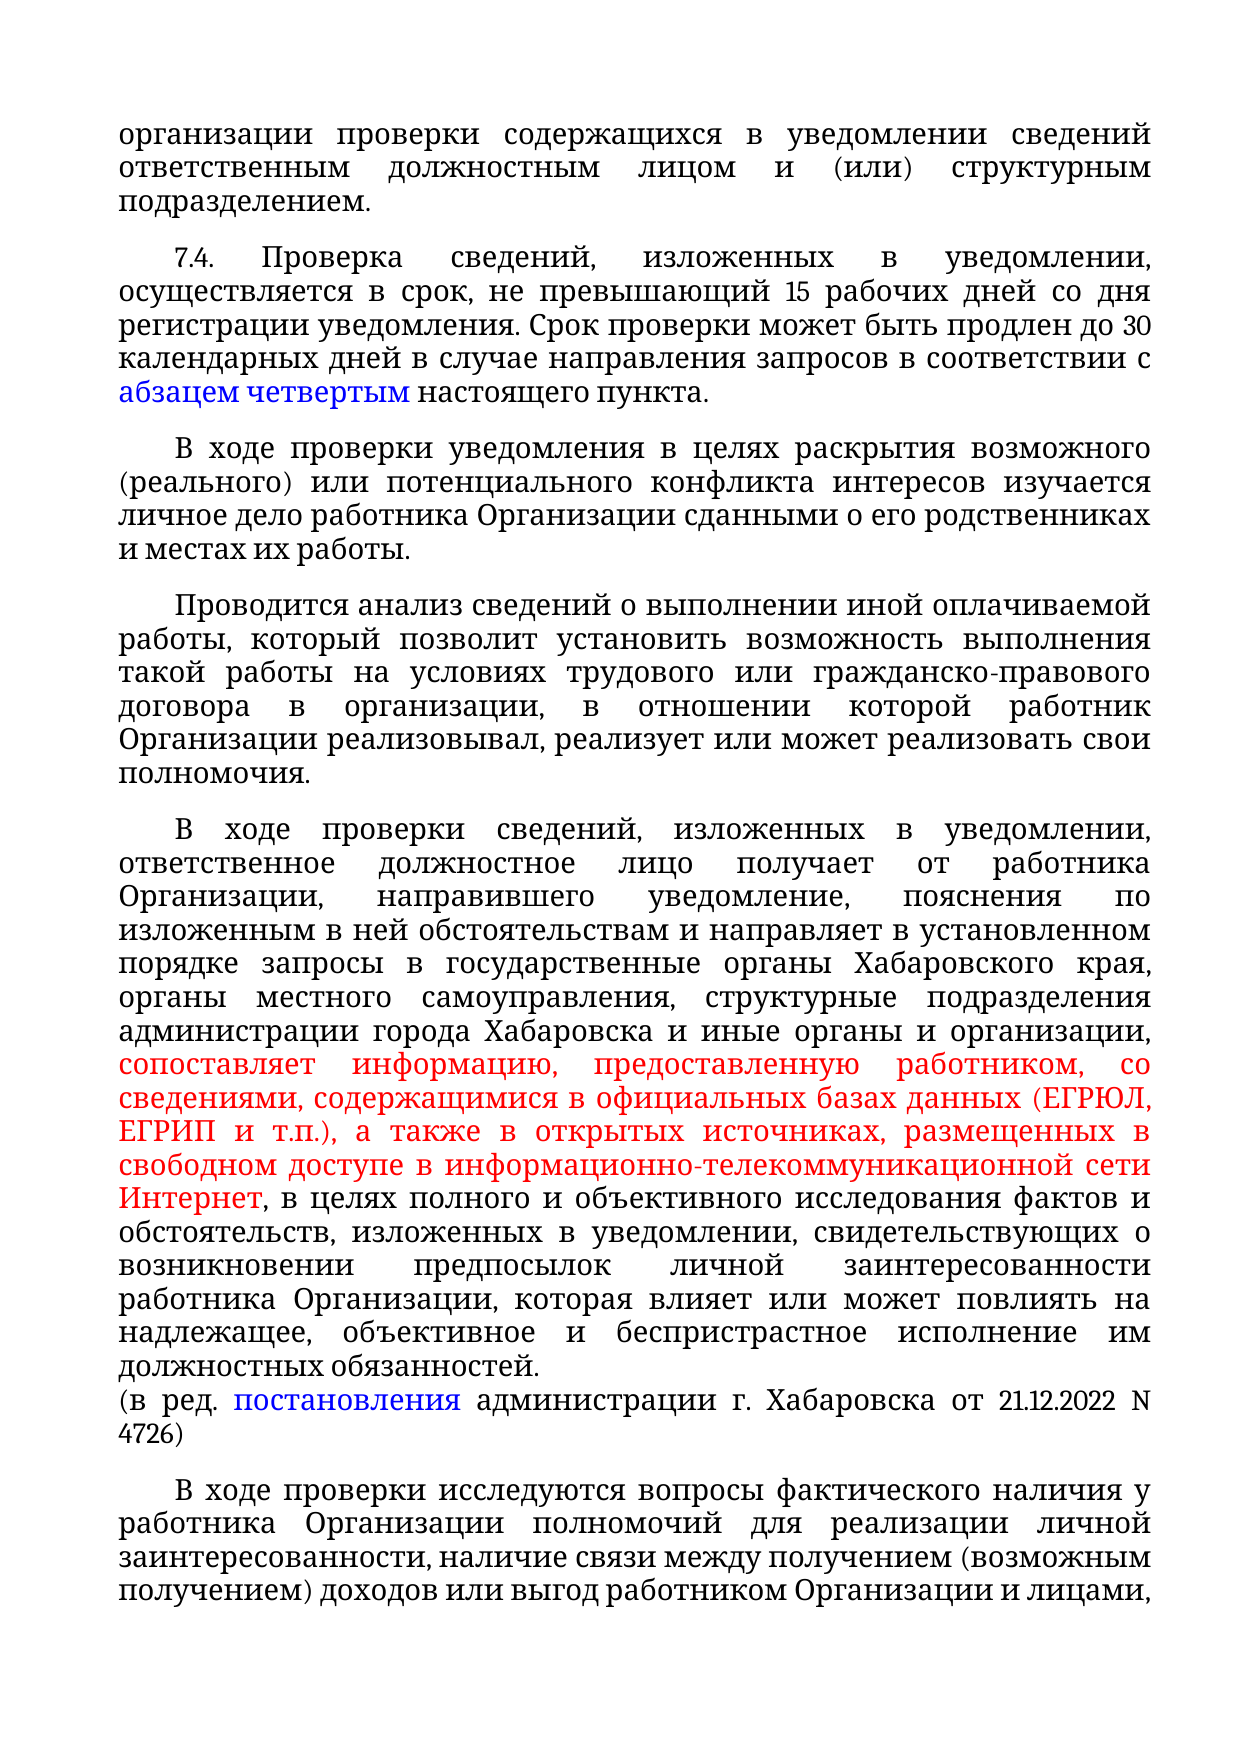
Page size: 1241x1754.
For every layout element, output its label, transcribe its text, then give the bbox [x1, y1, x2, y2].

text В ходе проверки уведомления в целях раскрытия возможного (реального) или потенциального конфликта интересов изучается личное дело работника Организации сданными о его родственниках и местах их работы. [118, 432, 1152, 566]
text Проводится анализ сведений о выполнении иной оплачиваемой работы, который позволит установить возможность выполнения такой работы на условиях трудового или гражданско-правового договора в организации, в отношении которой работник Организации реализовывал, реализует или может реализовать свои полномочия. [118, 589, 1152, 791]
text 7.4. Проверка сведений, изложенных в уведомлении, осуществляется в срок, не превышающий 15 рабочих дней со дня регистрации уведомления. Срок проверки может быть продлен до 30 календарных дней в случае направления запросов в соответствии с абзацем четвертым настоящего пункта. [118, 242, 1152, 409]
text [118, 118, 1152, 219]
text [118, 1474, 1152, 1608]
text (в ред. постановления администрации г. Хабаровска от 21.12.2022 N 4726) [118, 1384, 1152, 1451]
text В ходе проверки сведений, изложенных в уведомлении, ответственное должностное лицо получает от работника Организации, направившего уведомление, пояснения по изложенным в ней обстоятельствам и направляет в установленном порядке запросы в государственные органы Хабаровского края, органы местного самоуправления, структурные подразделения администрации города Хабаровска и иные органы и организации, сопоставляет информацию, предоставленную работником, со сведениями, содержащимися в официальных базах данных (ЕГРЮЛ, ЕГРИП и т.п.), а также в открытых источниках, размещенных в свободном доступе в информационно-телекоммуникационной сети Интернет, в целях полного и объективного исследования фактов и обстоятельств, изложенных в уведомлении, свидетельствующих о возникновении предпосылок личной заинтересованности работника Организации, которая влияет или может повлиять на надлежащее, объективное и беспристрастное исполнение им должностных обязанностей. [118, 813, 1152, 1384]
